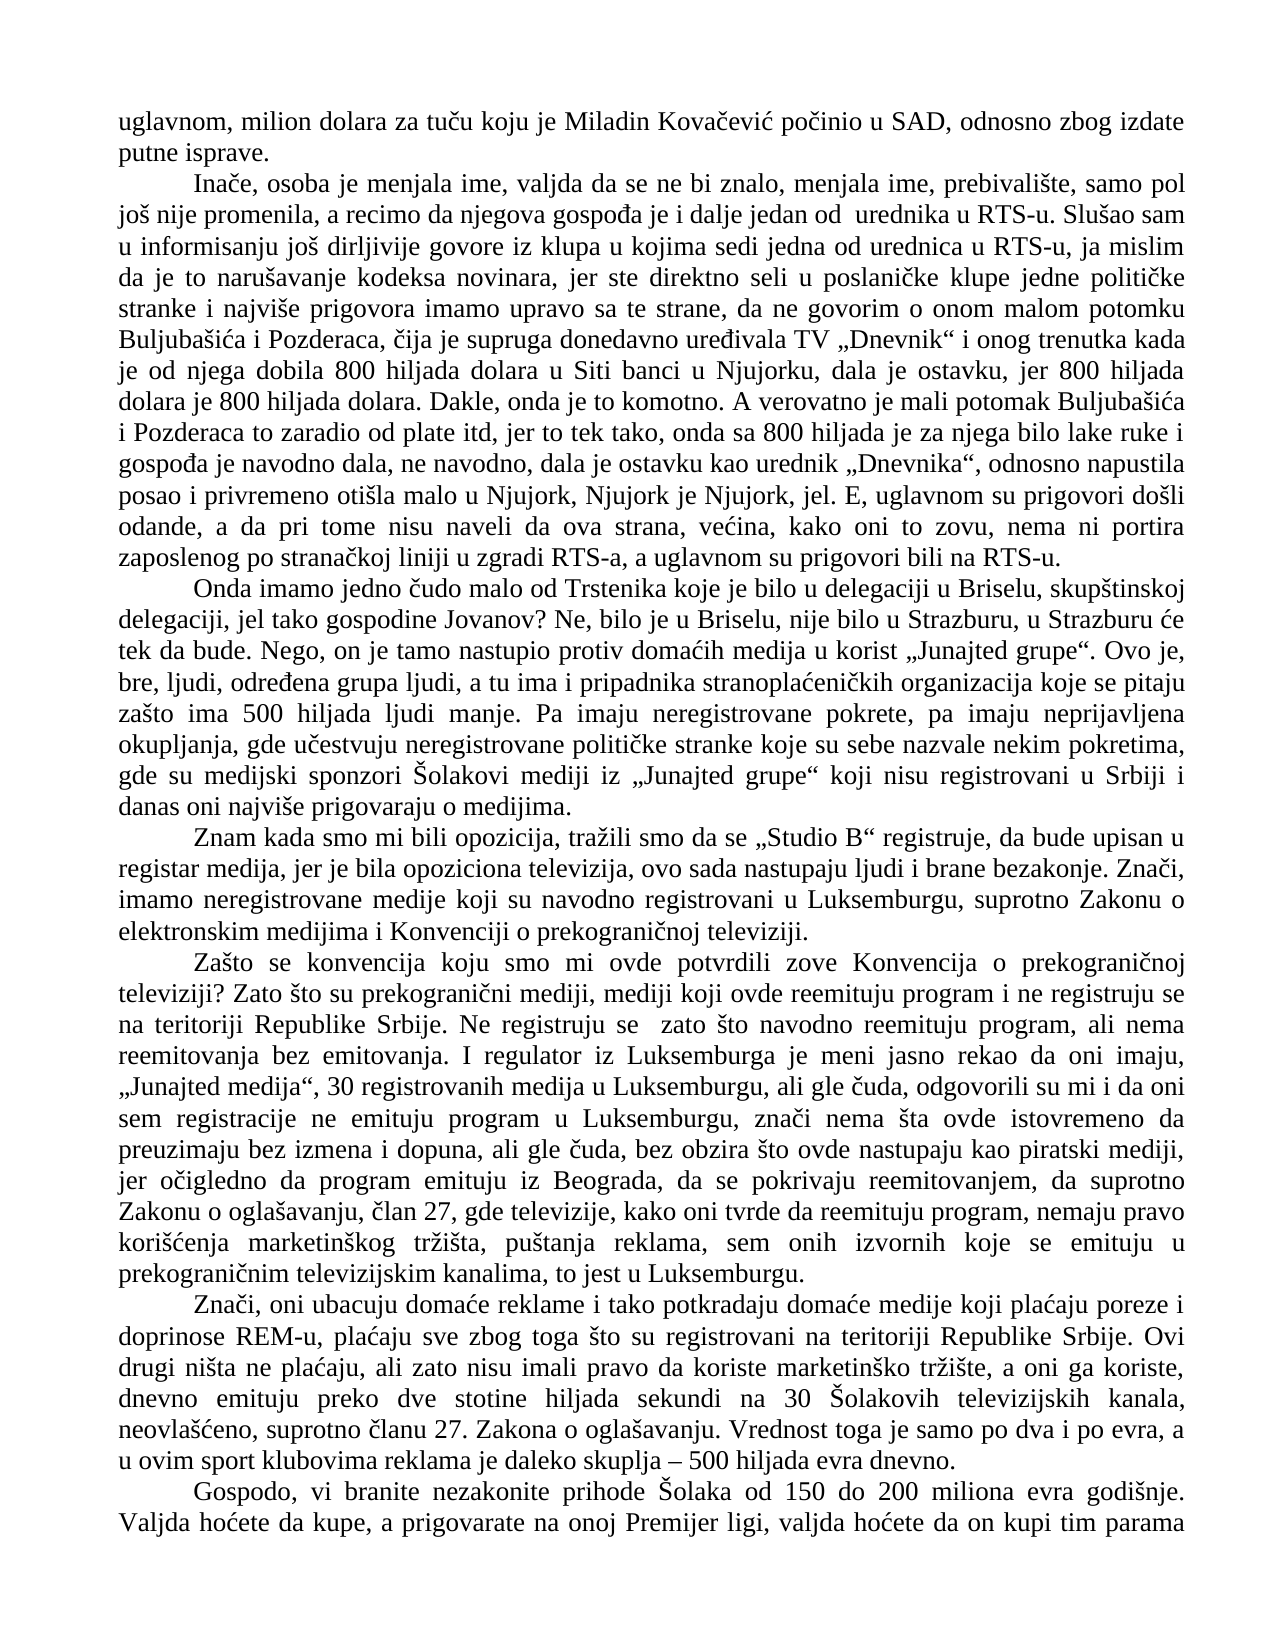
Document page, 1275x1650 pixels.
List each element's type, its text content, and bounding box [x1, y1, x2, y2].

text Zašto se konvencija koju smo mi ovde potvrdili zove Konvencija o prekograničnoj televiziji? Zato što su prekogranični mediji, mediji koji ovde reemituju program i ne registruju se na teritoriji Republike Srbije. Ne registruju se zato što navodno reemituju program, ali nema reemitovanja bez emitovanja. I regulator iz Luksemburga je meni jasno rekao da oni imaju, „Junajted medija“, 30 registrovanih medija u Luksemburgu, ali gle čuda, odgovorili su mi i da oni sem registracije ne emituju program u Luksemburgu, znači nema šta ovde istovremeno da preuzimaju bez izmena i dopuna, ali gle čuda, bez obzira što ovde nastupaju kao piratski mediji, jer očigledno da program emituju iz Beograda, da se pokrivaju reemitovanjem, da suprotno Zakonu o oglašavanju, član 27, gde televizije, kako oni tvrde da reemituju program, nemaju pravo korišćenja marketinškog tržišta, puštanja reklama, sem onih izvornih koje se emituju u prekograničnim televizijskim kanalima, to jest u Luksemburgu. [118, 946, 1186, 1288]
text Onda imamo jedno čudo malo od Trstenika koje je bilo u delegaciji u Briselu, skupštinskoj delegaciji, jel tako gospodine Jovanov? Ne, bilo je u Briselu, nije bilo u Strazburu, u Strazburu će tek da bude. Nego, on je tamo nastupio protiv domaćih medija u korist „Junajted grupe“. Ovo je, bre, ljudi, određena grupa ljudi, a tu ima i pripadnika stranoplaćeničkih organizacija koje se pitaju zašto ima 500 hiljada ljudi manje. Pa imaju neregistrovane pokrete, pa imaju neprijavljena okupljanja, gde učestvuju neregistrovane političke stranke koje su sebe nazvale nekim pokretima, gde su medijski sponzori Šolakovi mediji iz „Junajted grupe“ koji nisu registrovani u Srbiji i danas oni najviše prigovaraju o medijima. [118, 572, 1186, 821]
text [118, 105, 1186, 167]
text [118, 1475, 1186, 1538]
text Znači, oni ubacuju domaće reklame i tako potkradaju domaće medije koji plaćaju poreze i doprinose REM-u, plaćaju sve zbog toga što su registrovani na teritoriji Republike Srbije. Ovi drugi ništa ne plaćaju, ali zato nisu imali pravo da koriste marketinško tržište, a oni ga koriste, dnevno emituju preko dve stotine hiljada sekundi na 30 Šolakovih televizijskih kanala, neovlašćeno, suprotno članu 27. Zakona o oglašavanju. Vrednost toga je samo po dva i po evra, a u ovim sport klubovima reklama je daleko skuplja – 500 hiljada evra dnevno. [118, 1288, 1186, 1475]
text Znam kada smo mi bili opozicija, tražili smo da se „Studio B“ registruje, da bude upisan u registar medija, jer je bila opoziciona televizija, ovo sada nastupaju ljudi i brane bezakonje. Znači, imamo neregistrovane medije koji su navodno registrovani u Luksemburgu, suprotno Zakonu o elektronskim medijima i Konvenciji o prekograničnoj televiziji. [118, 821, 1186, 946]
text Inače, osoba je menjala ime, valjda da se ne bi znalo, menjala ime, prebivalište, samo pol još nije promenila, a recimo da njegova gospođa je i dalje jedan od urednika u RTS-u. Slušao sam u informisanju još dirljivije govore iz klupa u kojima sedi jedna od urednica u RTS-u, ja mislim da je to narušavanje kodeksa novinara, jer ste direktno seli u poslaničke klupe jedne političke stranke i najviše prigovora imamo upravo sa te strane, da ne govorim o onom malom potomku Buljubašića i Pozderaca, čija je supruga donedavno uređivala TV „Dnevnik“ i onog trenutka kada je od njega dobila 800 hiljada dolara u Siti banci u Njujorku, dala je ostavku, jer 800 hiljada dolara je 800 hiljada dolara. Dakle, onda je to komotno. A verovatno je mali potomak Buljubašića i Pozderaca to zaradio od plate itd, jer to tek tako, onda sa 800 hiljada je za njega bilo lake ruke i gospođa je navodno dala, ne navodno, dala je ostavku kao urednik „Dnevnika“, odnosno napustila posao i privremeno otišla malo u Njujork, Njujork je Njujork, jel. E, uglavnom su prigovori došli odande, a da pri tome nisu naveli da ova strana, većina, kako oni to zovu, nema ni portira zaposlenog po stranačkoj liniji u zgradi RTS-a, a uglavnom su prigovori bili na RTS-u. [118, 167, 1186, 572]
